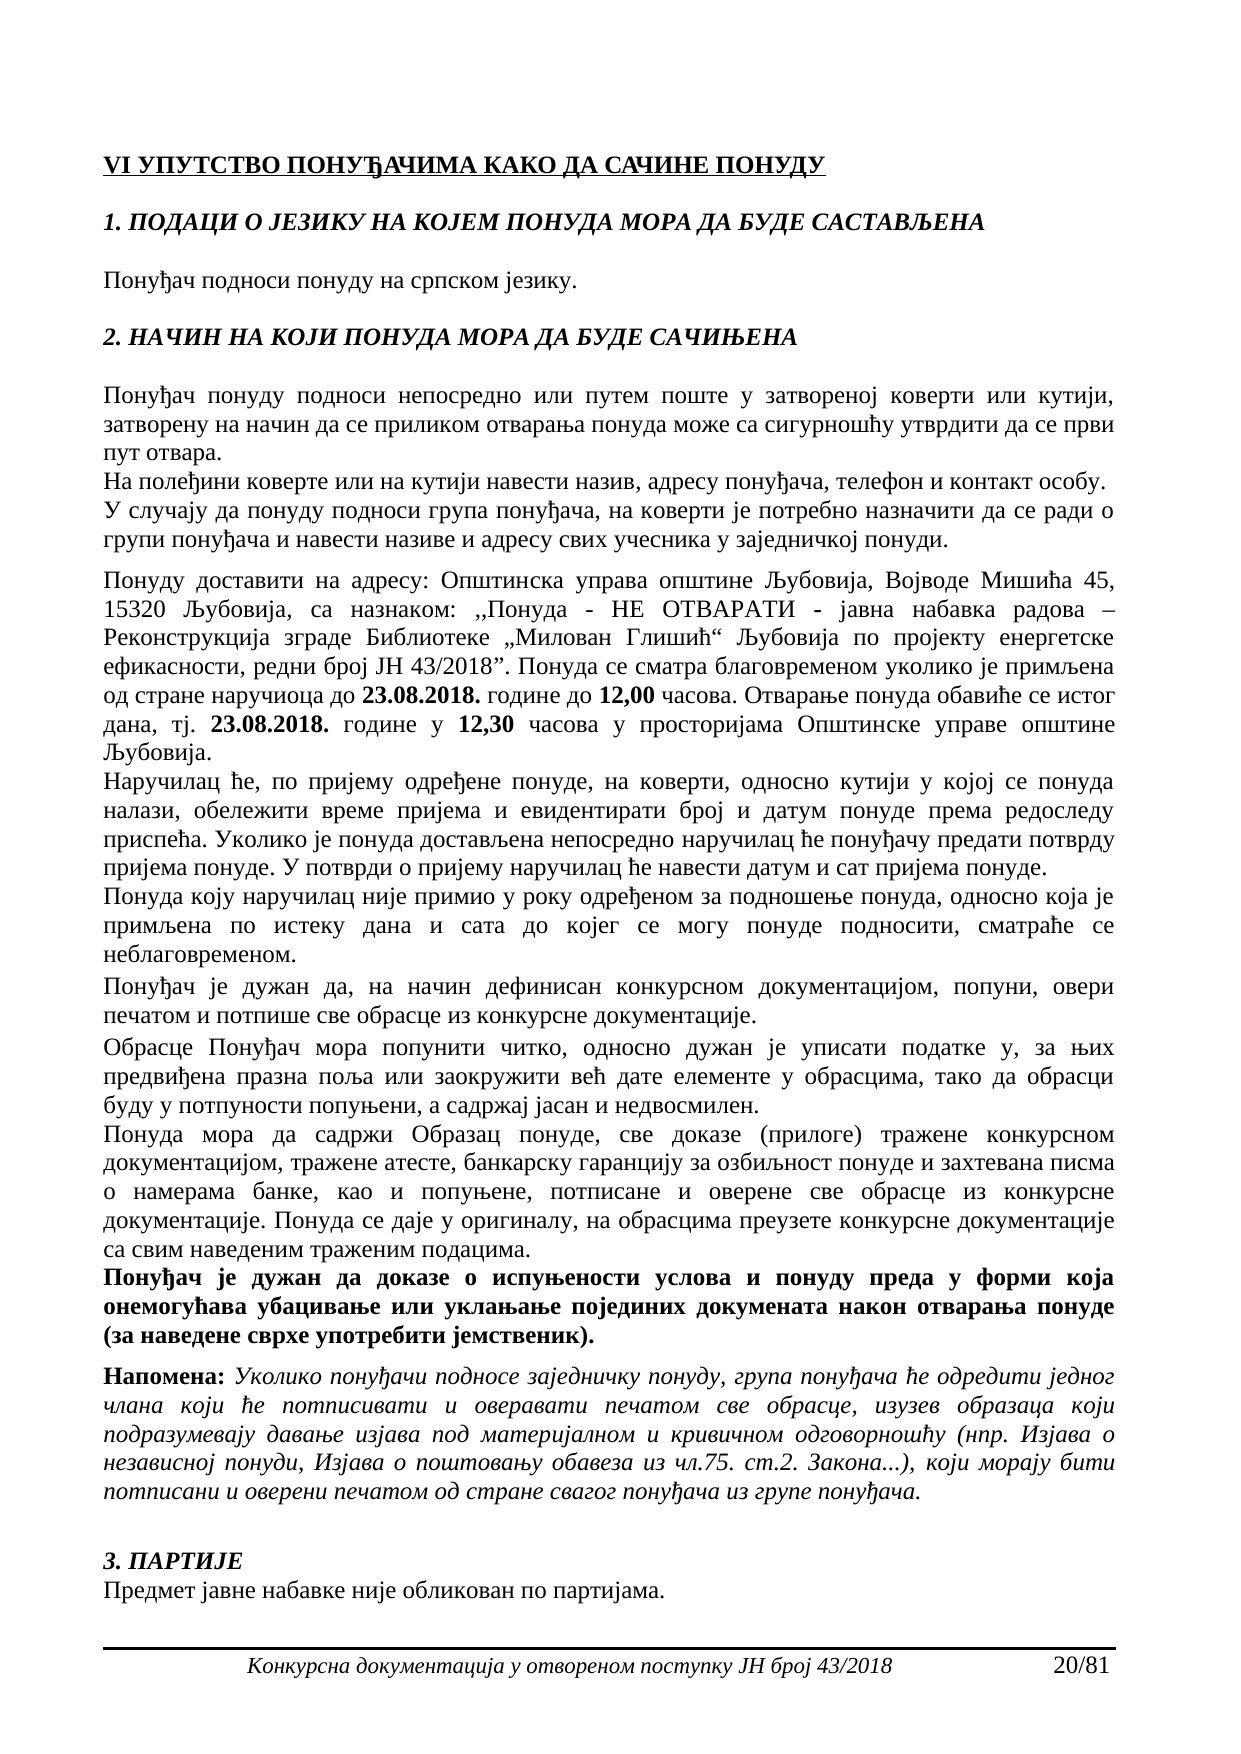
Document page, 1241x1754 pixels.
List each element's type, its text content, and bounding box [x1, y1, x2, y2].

text 3. ПАРТИЈЕ [103, 1546, 1116, 1575]
text У случају да понуду подноси група понуђача, на коверти је потребно назначити да се ради о групи понуђача и навести називе и адресу свих учесника у заједничкој понуди. [103, 495, 1116, 552]
text На полеђини коверте или на кутији навести назив, адресу понуђача, телефон и контакт особу. [103, 466, 1116, 495]
text Понуђач подноси понуду на српском језику. [103, 265, 1116, 294]
text Понуђач је дужан да доказе о испуњености услова и понуду преда у форми која онемогућава убацивање или уклањање појединих докумената након отварања понуде (за наведене сврхе употребити јемственик). [103, 1262, 1116, 1349]
text Понуду доставити на адресу: Општинска управа општине Љубовија, Војводе Мишића 45, 15320 Љубовија, са назнаком: ,,Понуда - НЕ ОТВАРАТИ - јавна набавка радова – Реконструкција зграде Библиотеке „Милован Глишић“ Љубовија по пројекту енергетске ефикасности, редни број ЈН 43/2018”. Понуда се сматра благовременом уколико је примљена од стране наручиоца до 23.08.2018. године до 12,00 часова. Отварање понуда обавиће се истог дана, тј. 23.08.2018. године у 12,30 часова у просторијама Општинске управе општине Љубовија. [103, 565, 1116, 766]
text Обрасце Понуђач мора попунити читко, односно дужан је уписати податке у, за њих предвиђена празна поља или заокружити већ дате елементе у обрасцима, тако да обрасци буду у потпуности попуњени, а садржај јасан и недвосмилен. [103, 1032, 1116, 1119]
text Напомена: Уколико понуђачи подносе заједничку понуду, група понуђача ће одредити једног члана који ће потписивати и оверавати печатом све обрасце, изузев образаца који подразумевају давање изјава под материјалном и кривичном одговорношћу (нпр. Изјава о независној понуди, Изјава о поштовању обавеза из чл.75. ст.2. Закона...), који морају бити потписани и оверени печатом од стране свагог понуђача из групе понуђача. [103, 1361, 1116, 1505]
text Предмет јавне набавке није обликован по партијама. [103, 1575, 1116, 1604]
text 2. НАЧИН НА КОЈИ ПОНУДА МОРА ДА БУДЕ САЧИЊЕНА [103, 322, 1116, 351]
text 1. ПОДАЦИ О ЈЕЗИКУ НА КОЈЕМ ПОНУДА МОРА ДА БУДЕ САСТАВЉЕНА [103, 207, 1116, 236]
text Понуђач је дужан да, на начин дефинисан конкурсном документацијом, попуни, овери печатом и потпише све обрасце из конкурсне документације. [103, 971, 1116, 1029]
list VI УПУТСТВО ПОНУЂАЧИМА КАКО ДА САЧИНЕ ПОНУДУ [103, 150, 1116, 179]
text Понуђач понуду подноси непосредно или путем поште у затвореној коверти или кутији, затворену на начин да се приликом отварања понуда може са сигурношћу утврдити да се први пут отвара. [103, 380, 1116, 466]
text Наручилац ће, по пријему одређене понуде, на коверти, односно кутији у којој се понуда налази, обележити време пријема и евидентирати број и датум понуде према редоследу приспећа. Уколико је понуда достављена непосредно наручилац ће понуђачу предати потврду пријема понуде. У потврди о пријему наручилац ће навести датум и сат пријема понуде. [103, 766, 1116, 881]
text Понуда мора да садржи Образац понуде, све доказе (прилоге) тражене конкурсном документацијом, тражене атесте, банкарску гаранцију за озбиљност понуде и захтевана писма о намерама банке, као и попуњене, потписане и оверене све обрасце из конкурсне документације. Понуда се даје у оригиналу, на обрасцима преузете конкурсне документације са свим наведеним траженим подацима. [103, 1119, 1116, 1262]
text Понуда коју наручилац није примио у року одређеном за подношење понуда, односно која је примљена по истеку дана и сата до којег се могу понуде подносити, сматраће се неблаговременом. [103, 881, 1116, 967]
